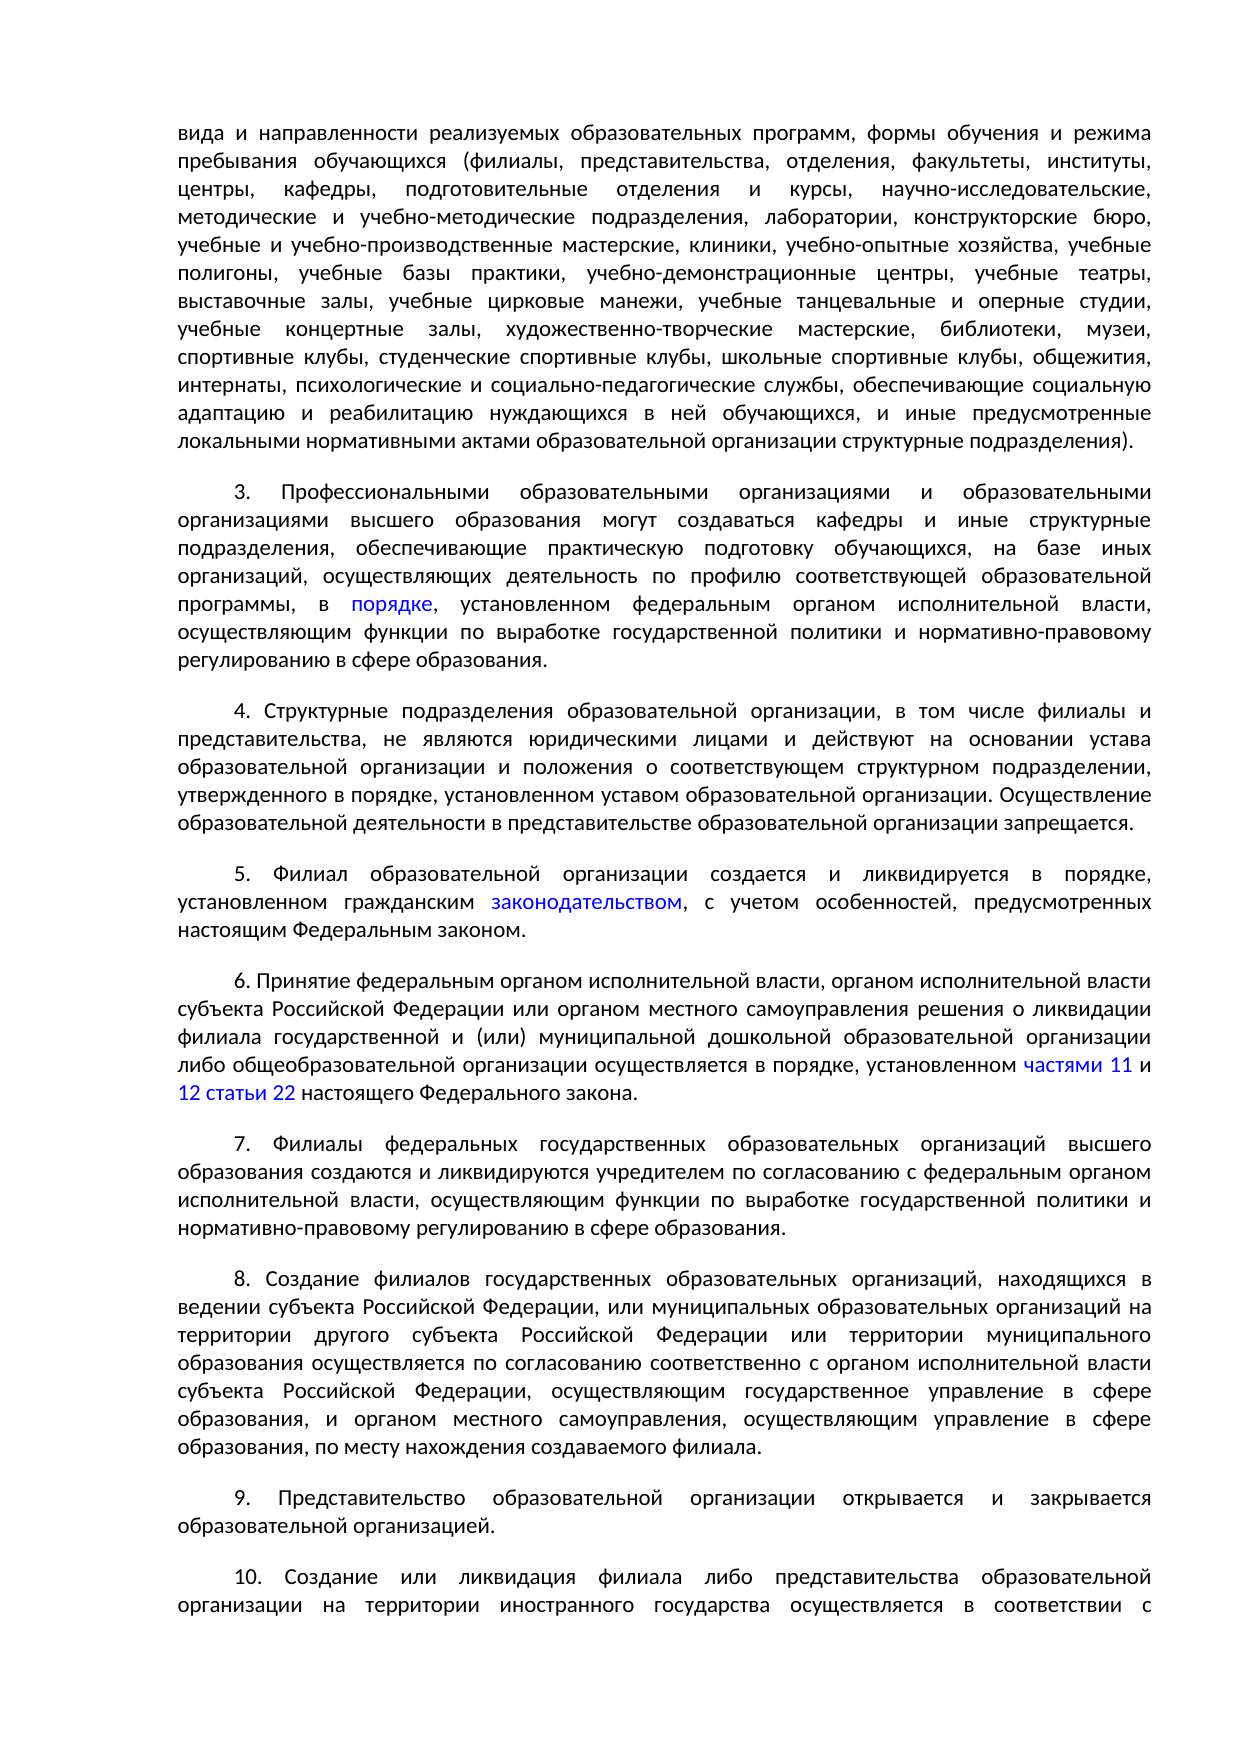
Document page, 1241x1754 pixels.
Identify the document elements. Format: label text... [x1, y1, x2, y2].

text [177, 1562, 1152, 1618]
text 3. Профессиональными образовательными организациями и образовательными организациями высшего образования могут создаваться кафедры и иные структурные подразделения, обеспечивающие практическую подготовку обучающихся, на базе иных организаций, осуществляющих деятельность по профилю соответствующей образовательной программы, в порядке, установленном федеральным органом исполнительной власти, осуществляющим функции по выработке государственной политики и нормативно-правовому регулированию в сфере образования. [177, 477, 1152, 673]
text 7. Филиалы федеральных государственных образовательных организаций высшего образования создаются и ликвидируются учредителем по согласованию с федеральным органом исполнительной власти, осуществляющим функции по выработке государственной политики и нормативно-правовому регулированию в сфере образования. [177, 1129, 1152, 1241]
text 5. Филиал образовательной организации создается и ликвидируется в порядке, установленном гражданским законодательством, с учетом особенностей, предусмотренных настоящим Федеральным законом. [177, 859, 1152, 943]
text 9. Представительство образовательной организации открывается и закрывается образовательной организацией. [177, 1483, 1152, 1539]
text 4. Структурные подразделения образовательной организации, в том числе филиалы и представительства, не являются юридическими лицами и действуют на основании устава образовательной организации и положения о соответствующем структурном подразделении, утвержденного в порядке, установленном уставом образовательной организации. Осуществление образовательной деятельности в представительстве образовательной организации запрещается. [177, 696, 1152, 836]
text 8. Создание филиалов государственных образовательных организаций, находящихся в ведении субъекта Российской Федерации, или муниципальных образовательных организаций на территории другого субъекта Российской Федерации или территории муниципального образования осуществляется по согласованию соответственно с органом исполнительной власти субъекта Российской Федерации, осуществляющим государственное управление в сфере образования, и органом местного самоуправления, осуществляющим управление в сфере образования, по месту нахождения создаваемого филиала. [177, 1264, 1152, 1461]
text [177, 118, 1152, 454]
text 6. Принятие федеральным органом исполнительной власти, органом исполнительной власти субъекта Российской Федерации или органом местного самоуправления решения о ликвидации филиала государственной и (или) муниципальной дошкольной образовательной организации либо общеобразовательной организации осуществляется в порядке, установленном частями 11 и 12 статьи 22 настоящего Федерального закона. [177, 966, 1152, 1106]
